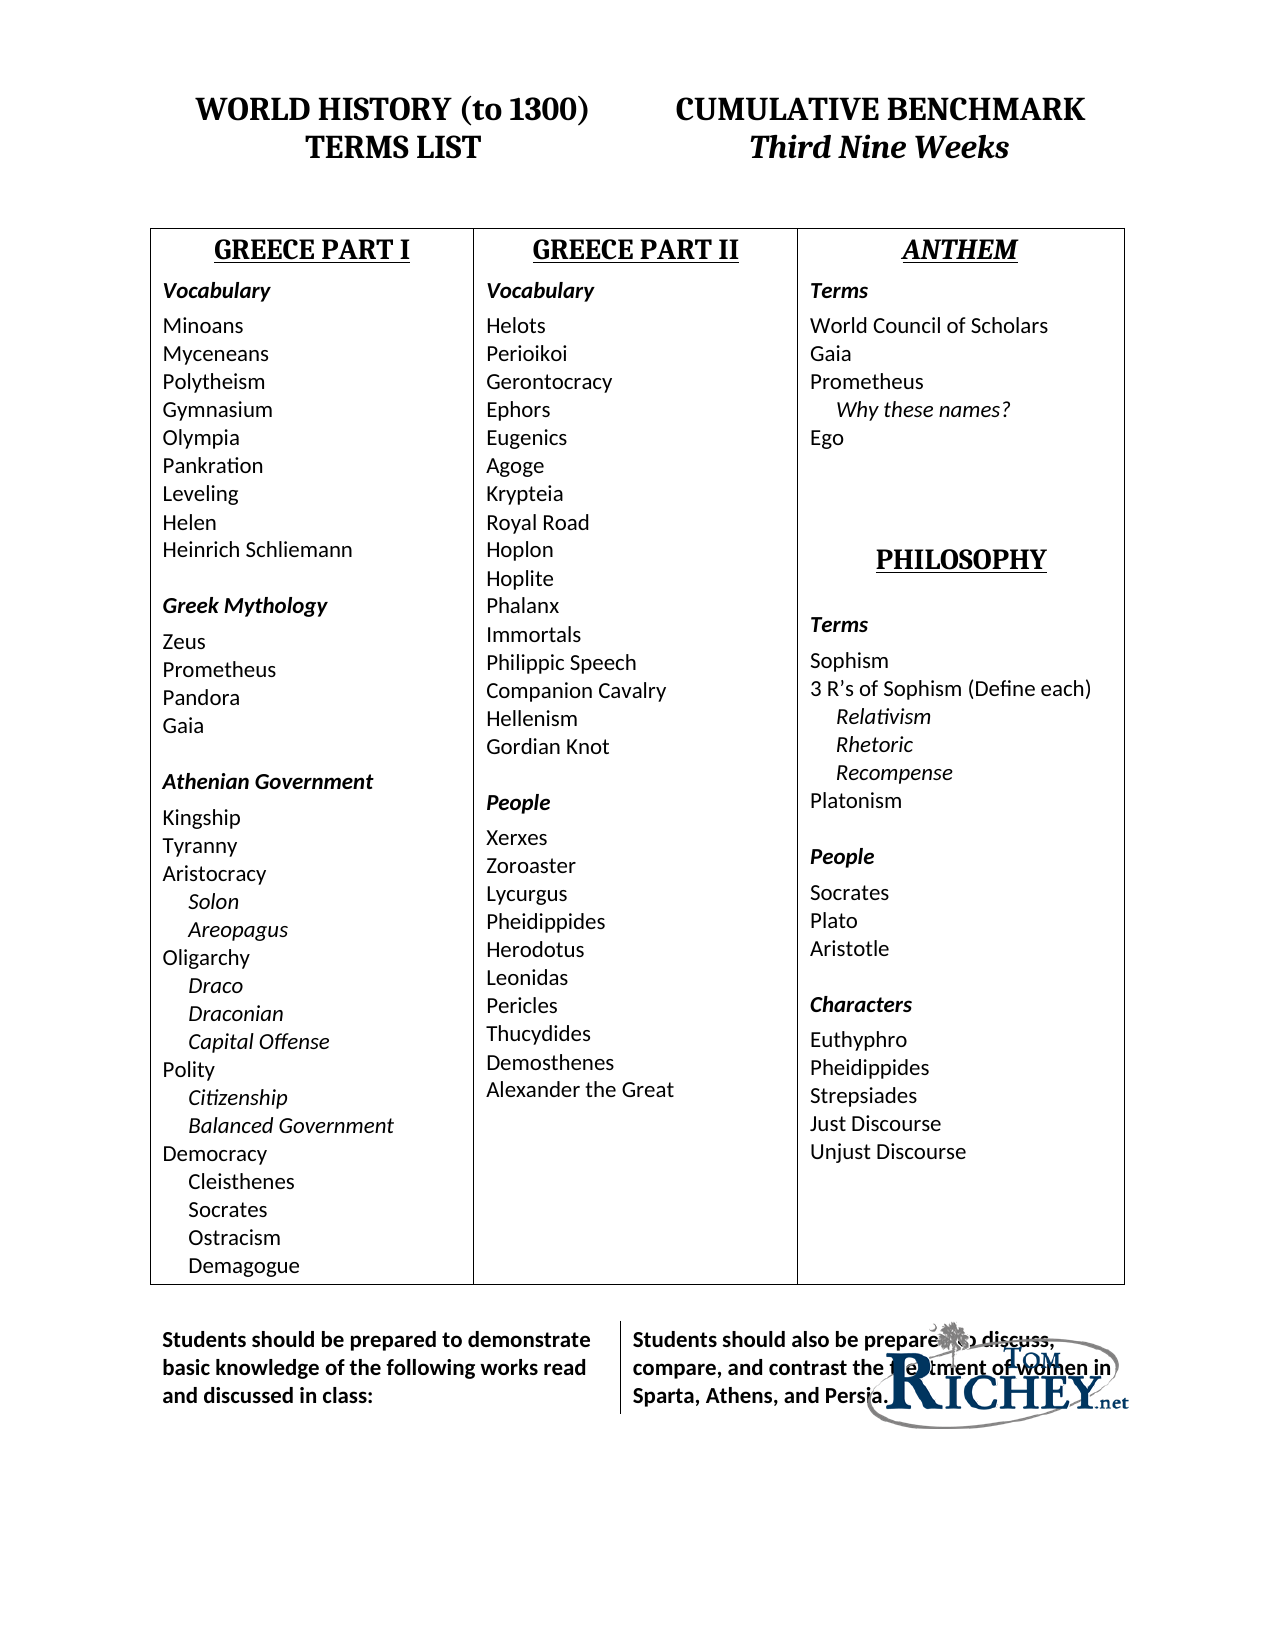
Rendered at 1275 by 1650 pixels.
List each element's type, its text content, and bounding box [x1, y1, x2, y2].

table_cell Vocabulary Minoans Myceneans Polytheism Gymnasium Olympia Pankration Leveling Helen Heinrich Schliemann Greek Mythology Zeus Prometheus Pandora Gaia Athenian Government Kingship Tyranny Aristocracy Solon Areopagus Oligarchy Draco Draconian Capital Offense Polity Citizenship Balanced Government Democracy Cleisthenes Socrates Ostracism Demagogue [151, 271, 473, 1284]
table_header GREECE PART I [151, 229, 473, 271]
table_header GREECE PART II [474, 229, 797, 271]
table_header WORLD HISTORY (to 1300) TERMS LIST [150, 90, 636, 167]
table_header CUMULATIVE BENCHMARK Third Nine Weeks [636, 90, 1125, 167]
table_header Students should be prepared to demonstrate basic knowledge of the following works read and discussed in class: [150, 1321, 620, 1413]
table_cell Terms World Council of Scholars Gaia Prometheus Why these names? Ego PHILOSOPHY Terms Sophism 3 R’s of Sophism (Define each) Relativism Rhetoric Recompense Platonism People Socrates Plato Aristotle Characters Euthyphro Pheidippides Strepsiades Just Discourse Unjust Discourse [798, 271, 1124, 1284]
table_header Students should also be prepared to discuss, compare, and contrast the treatment of women in Sparta, Athens, and Persia. [621, 1321, 867, 1413]
table_cell Vocabulary Helots Perioikoi Gerontocracy Ephors Eugenics Agoge Krypteia Royal Road Hoplon Hoplite Phalanx Immortals Philippic Speech Companion Cavalry Hellenism Gordian Knot People Xerxes Zoroaster Lycurgus Pheidippides Herodotus Leonidas Pericles Thucydides Demosthenes Alexander the Great [474, 271, 797, 1284]
picture [867, 1320, 1129, 1429]
table_header ANTHEM [798, 229, 1124, 271]
